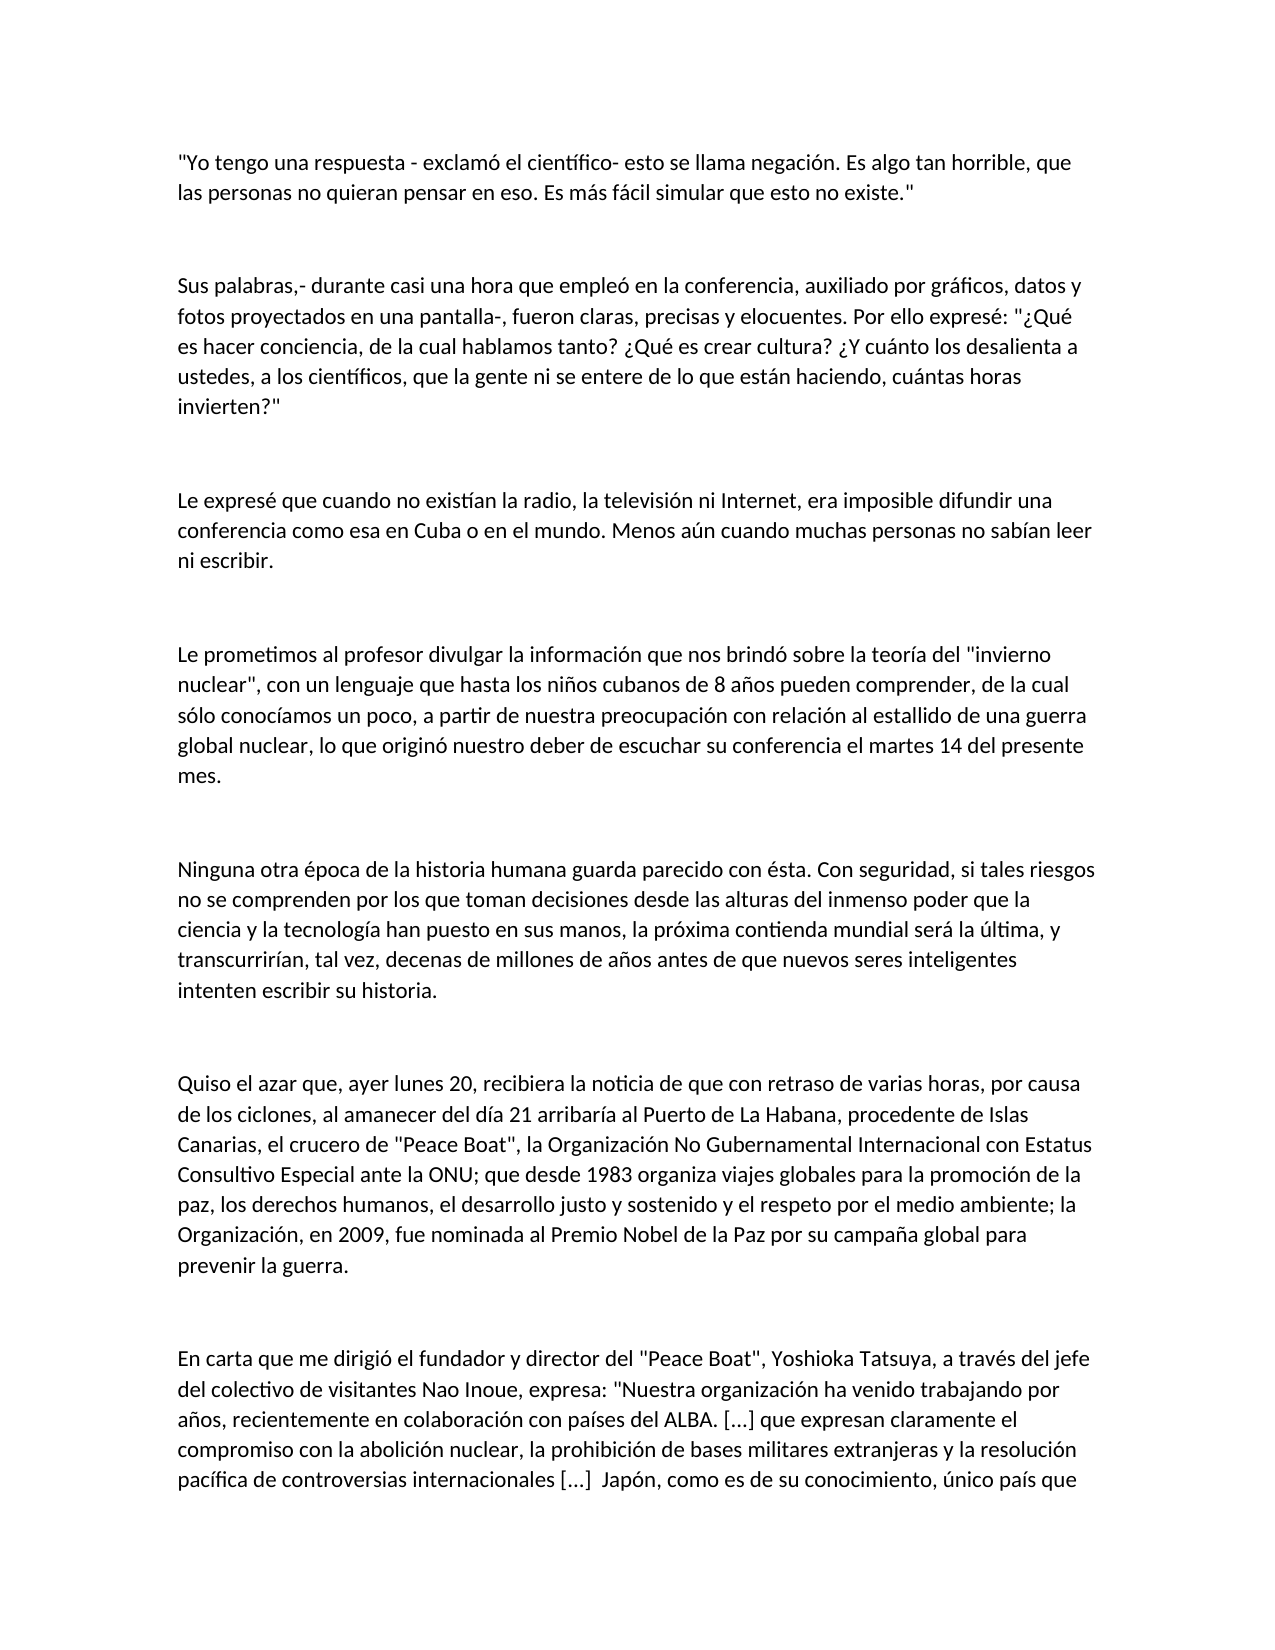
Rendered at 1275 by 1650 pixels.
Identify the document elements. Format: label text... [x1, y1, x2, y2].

text Ninguna otra época de la historia humana guarda parecido con ésta. Con seguridad, si tales riesgos no se comprenden por los que toman decisiones desde las alturas del inmenso poder que la ciencia y la tecnología han puesto en sus manos, la próxima contienda mundial será la última, y transcurrirían, tal vez, decenas de millones de años antes de que nuevos seres inteligentes intenten escribir su historia. [177, 855, 1098, 1004]
text Le prometimos al profesor divulgar la información que nos brindó sobre la teoría del "invierno nuclear", con un lenguaje que hasta los niños cubanos de 8 años pueden comprender, de la cual sólo conocíamos un poco, a partir de nuestra preocupación con relación al estallido de una guerra global nuclear, lo que originó nuestro deber de escuchar su conferencia el martes 14 del presente mes. [177, 640, 1098, 789]
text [177, 1344, 1098, 1493]
text Le expresé que cuando no existían la radio, la televisión ni Internet, era imposible difundir una conferencia como esa en Cuba o en el mundo. Menos aún cuando muchas personas no sabían leer ni escribir. [177, 486, 1098, 574]
text Quiso el azar que, ayer lunes 20, recibiera la noticia de que con retraso de varias horas, por causa de los ciclones, al amanecer del día 21 arribaría al Puerto de La Habana, procedente de Islas Canarias, el crucero de "Peace Boat", la Organización No Gubernamental Internacional con Estatus Consultivo Especial ante la ONU; que desde 1983 organiza viajes globales para la promoción de la paz, los derechos humanos, el desarrollo justo y sostenido y el respeto por el medio ambiente; la Organización, en 2009, fue nominada al Premio Nobel de la Paz por su campaña global para prevenir la guerra. [177, 1069, 1098, 1279]
text Sus palabras,- durante casi una hora que empleó en la conferencia, auxiliado por gráficos, datos y fotos proyectados en una pantalla-, fueron claras, precisas y elocuentes. Por ello expresé: "¿Qué es hacer conciencia, de la cual hablamos tanto? ¿Qué es crear cultura? ¿Y cuánto los desalienta a ustedes, a los científicos, que la gente ni se entere de lo que están haciendo, cuántas horas invierten?" [177, 272, 1098, 420]
text "Yo tengo una respuesta - exclamó el científico- esto se llama negación. Es algo tan horrible, que las personas no quieran pensar en eso. Es más fácil simular que esto no existe." [177, 148, 1098, 206]
